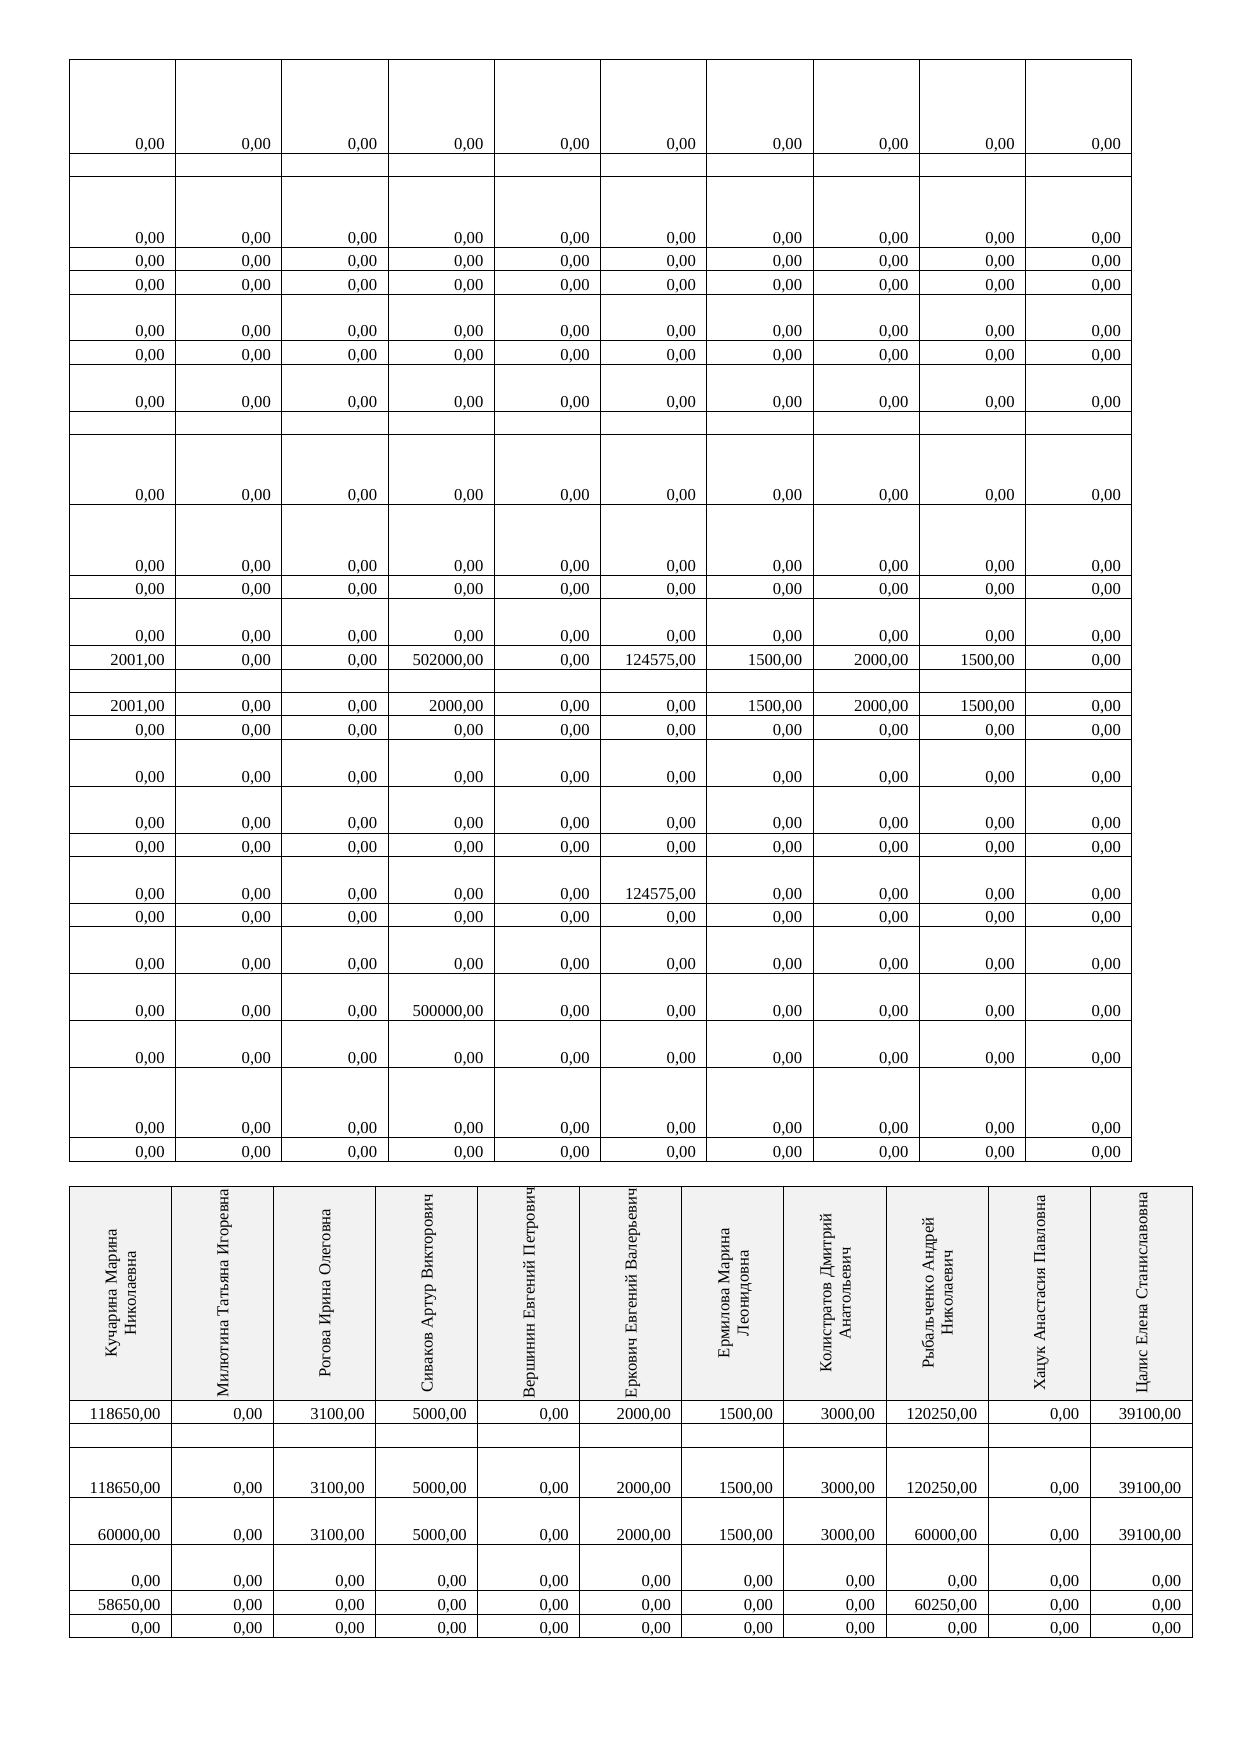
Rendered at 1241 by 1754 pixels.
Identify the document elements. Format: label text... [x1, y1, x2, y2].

table_cell 0,00 [282, 271, 388, 293]
table_cell 0,00 [920, 435, 1025, 504]
table_cell 0,00 [282, 599, 388, 645]
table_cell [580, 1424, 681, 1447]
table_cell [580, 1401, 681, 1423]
table_cell 0,00 [176, 646, 281, 668]
table_cell 0,00 [282, 177, 388, 247]
table_cell 0,00 [176, 904, 281, 926]
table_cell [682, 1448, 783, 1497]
table_cell 0,00 [389, 295, 494, 340]
table_header Сиваков Артур Викторович [376, 1187, 477, 1400]
table_cell 0,00 [814, 1021, 919, 1067]
table_cell 0,00 [707, 271, 813, 293]
table_cell 0,00 [814, 271, 919, 293]
table_cell 2000,00 [814, 693, 919, 715]
table_cell 0,00 [282, 341, 388, 364]
table_cell 0,00 [601, 248, 706, 270]
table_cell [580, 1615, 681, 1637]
table_cell 1500,00 [707, 646, 813, 668]
table_cell 0,00 [920, 341, 1025, 364]
table_header Еркович Евгений Валерьевич [580, 1187, 681, 1400]
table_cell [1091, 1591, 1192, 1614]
table_cell 0,00 [920, 927, 1025, 973]
table_cell 0,00 [707, 740, 813, 786]
table_cell 0,00 [70, 505, 175, 575]
table_cell 0,00 [70, 857, 175, 903]
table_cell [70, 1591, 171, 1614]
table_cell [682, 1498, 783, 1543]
table_cell 0,00 [495, 576, 600, 598]
table_cell 0,00 [920, 505, 1025, 575]
table_cell 0,00 [601, 834, 706, 856]
table_cell 0,00 [282, 716, 388, 739]
table_cell 0,00 [282, 693, 388, 715]
table_cell 0,00 [70, 365, 175, 411]
table_cell 0,00 [707, 1138, 813, 1161]
table_cell 0,00 [1026, 177, 1131, 247]
table_cell [601, 412, 706, 434]
table_cell 0,00 [176, 599, 281, 645]
table_cell 0,00 [495, 599, 600, 645]
table_header Рыбальченко Андрей Николаевич [887, 1187, 988, 1400]
table_cell 0,00 [707, 295, 813, 340]
table_cell 0,00 [389, 716, 494, 739]
table_cell 0,00 [707, 787, 813, 832]
table_cell 0,00 [70, 60, 175, 153]
table_cell 0,00 [70, 248, 175, 270]
table_cell 0,00 [601, 740, 706, 786]
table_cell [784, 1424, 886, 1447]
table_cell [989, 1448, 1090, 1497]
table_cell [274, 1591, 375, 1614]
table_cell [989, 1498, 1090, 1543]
table_cell 0,00 [920, 1138, 1025, 1161]
table_cell 0,00 [282, 974, 388, 1020]
table_cell 0,00 [601, 1021, 706, 1067]
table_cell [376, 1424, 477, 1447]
table_cell 0,00 [172, 1401, 273, 1423]
table_cell 0,00 [70, 904, 175, 926]
table_cell [282, 154, 388, 176]
table_cell 0,00 [1026, 295, 1131, 340]
table_cell 0,00 [1026, 341, 1131, 364]
table_cell 0,00 [601, 435, 706, 504]
table_cell [601, 154, 706, 176]
table_cell 0,00 [814, 505, 919, 575]
table_cell 0,00 [389, 435, 494, 504]
table_cell 0,00 [920, 599, 1025, 645]
table_cell 0,00 [920, 740, 1025, 786]
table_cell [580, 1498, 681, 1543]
table_cell 0,00 [176, 248, 281, 270]
table_cell 0,00 [282, 927, 388, 973]
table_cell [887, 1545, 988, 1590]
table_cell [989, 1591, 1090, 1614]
table_cell 0,00 [389, 60, 494, 153]
table_cell 0,00 [282, 435, 388, 504]
table_cell 0,00 [601, 365, 706, 411]
table_cell [70, 412, 175, 434]
table_cell 0,00 [707, 599, 813, 645]
table_cell 0,00 [707, 576, 813, 598]
table_cell 0,00 [176, 341, 281, 364]
table_cell 0,00 [389, 904, 494, 926]
table_cell 0,00 [1026, 271, 1131, 293]
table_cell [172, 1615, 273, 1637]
table_cell 0,00 [495, 60, 600, 153]
table_cell 1500,00 [707, 693, 813, 715]
table_cell 0,00 [282, 834, 388, 856]
table_cell 0,00 [1026, 646, 1131, 668]
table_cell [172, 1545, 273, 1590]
table_cell [1026, 412, 1131, 434]
table_cell [495, 154, 600, 176]
table_cell 0,00 [495, 787, 600, 832]
table_header Вершинин Евгений Петрович [478, 1187, 579, 1400]
table_cell 0,00 [389, 505, 494, 575]
table_cell 0,00 [282, 857, 388, 903]
table_cell 0,00 [176, 505, 281, 575]
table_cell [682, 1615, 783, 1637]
table_cell 0,00 [389, 177, 494, 247]
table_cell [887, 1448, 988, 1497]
table_cell 0,00 [389, 834, 494, 856]
table_cell [282, 412, 388, 434]
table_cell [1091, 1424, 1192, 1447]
table_cell 0,00 [707, 60, 813, 153]
table_cell 0,00 [495, 505, 600, 575]
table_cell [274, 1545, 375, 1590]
table_cell 0,00 [176, 295, 281, 340]
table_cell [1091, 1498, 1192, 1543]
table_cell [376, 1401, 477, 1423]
table_cell 0,00 [495, 740, 600, 786]
table_cell 0,00 [70, 740, 175, 786]
table_cell 0,00 [1026, 60, 1131, 153]
table_header Рогова Ирина Олеговна [274, 1187, 375, 1400]
table_cell [1026, 670, 1131, 692]
table_cell [495, 670, 600, 692]
table_cell 0,00 [814, 576, 919, 598]
table_cell 0,00 [1026, 435, 1131, 504]
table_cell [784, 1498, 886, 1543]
table_cell 0,00 [707, 365, 813, 411]
table_cell 0,00 [495, 646, 600, 668]
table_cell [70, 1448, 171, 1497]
table_cell 0,00 [1026, 1021, 1131, 1067]
table_cell 0,00 [601, 693, 706, 715]
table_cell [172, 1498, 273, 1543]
table_cell 0,00 [176, 271, 281, 293]
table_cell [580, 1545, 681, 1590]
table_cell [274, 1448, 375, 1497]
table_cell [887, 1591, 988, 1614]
table_header Милютина Татьяна Игоревна [172, 1187, 273, 1400]
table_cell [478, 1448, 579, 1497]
table_cell [814, 154, 919, 176]
table_cell 0,00 [814, 740, 919, 786]
table_cell 2001,00 [70, 693, 175, 715]
table_cell 0,00 [814, 365, 919, 411]
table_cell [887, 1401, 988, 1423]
table_cell 0,00 [601, 787, 706, 832]
table_header Кучарина Марина Николаевна [70, 1187, 171, 1400]
table_cell [495, 412, 600, 434]
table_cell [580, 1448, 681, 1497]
table_cell 0,00 [1026, 740, 1131, 786]
table_cell 0,00 [176, 576, 281, 598]
table_header Ермилова Марина Леонидовна [682, 1187, 783, 1400]
table_cell 0,00 [1026, 248, 1131, 270]
table_cell [70, 154, 175, 176]
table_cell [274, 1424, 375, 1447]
table_cell 0,00 [389, 927, 494, 973]
table_cell 0,00 [707, 716, 813, 739]
table_cell 0,00 [495, 1021, 600, 1067]
table_cell 0,00 [814, 248, 919, 270]
table_cell [707, 154, 813, 176]
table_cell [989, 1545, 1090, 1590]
table_cell 0,00 [601, 60, 706, 153]
table_cell 0,00 [707, 341, 813, 364]
table_cell 0,00 [495, 927, 600, 973]
table_cell 0,00 [495, 716, 600, 739]
table_cell 0,00 [920, 576, 1025, 598]
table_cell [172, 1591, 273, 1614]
table_cell 0,00 [920, 1068, 1025, 1137]
table_cell 0,00 [814, 295, 919, 340]
table_header Колистратов Дмитрий Анатольевич [784, 1187, 886, 1400]
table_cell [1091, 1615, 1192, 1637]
table_cell 502000,00 [389, 646, 494, 668]
table_cell 0,00 [389, 1068, 494, 1137]
table_cell 0,00 [1026, 974, 1131, 1020]
table_cell 124575,00 [601, 857, 706, 903]
table_cell 0,00 [70, 1138, 175, 1161]
table_cell 0,00 [601, 505, 706, 575]
table_cell 2001,00 [70, 646, 175, 668]
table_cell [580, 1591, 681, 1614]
table_cell 0,00 [176, 834, 281, 856]
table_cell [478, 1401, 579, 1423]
table_cell 0,00 [282, 248, 388, 270]
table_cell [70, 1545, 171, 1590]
table_cell 0,00 [920, 857, 1025, 903]
table_cell [389, 154, 494, 176]
table_cell 2000,00 [814, 646, 919, 668]
table_cell 0,00 [1026, 1138, 1131, 1161]
table_cell 0,00 [920, 177, 1025, 247]
table_cell [707, 412, 813, 434]
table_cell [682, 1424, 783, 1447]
table_cell 0,00 [601, 1068, 706, 1137]
table_cell 0,00 [920, 295, 1025, 340]
table_cell 0,00 [176, 716, 281, 739]
table_cell 0,00 [70, 599, 175, 645]
table_cell 0,00 [282, 60, 388, 153]
table_cell 0,00 [70, 271, 175, 293]
table_header Хацук Анастасия Павловна [989, 1187, 1090, 1400]
table_cell 0,00 [70, 834, 175, 856]
table_cell 0,00 [70, 576, 175, 598]
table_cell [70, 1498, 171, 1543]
table_cell 0,00 [814, 60, 919, 153]
table_cell 0,00 [601, 904, 706, 926]
table_cell 0,00 [1026, 693, 1131, 715]
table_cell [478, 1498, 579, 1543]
table_cell 0,00 [176, 857, 281, 903]
table_cell 3100,00 [274, 1401, 375, 1423]
table_cell 0,00 [389, 1138, 494, 1161]
table_cell 0,00 [601, 576, 706, 598]
table_cell 0,00 [707, 974, 813, 1020]
table_cell 0,00 [495, 271, 600, 293]
table_cell [70, 670, 175, 692]
table_cell 0,00 [920, 60, 1025, 153]
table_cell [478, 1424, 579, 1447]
table_cell 118650,00 [70, 1401, 171, 1423]
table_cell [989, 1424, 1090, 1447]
table_cell 0,00 [920, 974, 1025, 1020]
table_cell 0,00 [1026, 599, 1131, 645]
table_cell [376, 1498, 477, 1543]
table_cell 0,00 [282, 365, 388, 411]
table_cell 0,00 [282, 787, 388, 832]
table_cell [814, 670, 919, 692]
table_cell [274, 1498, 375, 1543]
table_cell 0,00 [920, 904, 1025, 926]
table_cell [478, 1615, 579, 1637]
table_cell 0,00 [389, 1021, 494, 1067]
table_cell 0,00 [920, 365, 1025, 411]
table_cell 0,00 [601, 295, 706, 340]
table_cell [707, 670, 813, 692]
table_cell 0,00 [814, 787, 919, 832]
table_cell 1500,00 [920, 646, 1025, 668]
table_cell 0,00 [70, 974, 175, 1020]
table_cell 0,00 [1026, 927, 1131, 973]
table_cell 0,00 [920, 834, 1025, 856]
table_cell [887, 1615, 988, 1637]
table_cell 0,00 [1026, 834, 1131, 856]
table_cell [176, 412, 281, 434]
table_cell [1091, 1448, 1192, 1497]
table_cell 0,00 [1026, 787, 1131, 832]
table_cell 0,00 [814, 834, 919, 856]
table_cell 0,00 [495, 365, 600, 411]
table_cell 0,00 [282, 505, 388, 575]
table_cell 0,00 [601, 177, 706, 247]
table_cell 0,00 [1026, 505, 1131, 575]
table_cell 0,00 [282, 1068, 388, 1137]
table_cell 0,00 [495, 857, 600, 903]
table_cell 0,00 [495, 904, 600, 926]
table_cell 0,00 [70, 1068, 175, 1137]
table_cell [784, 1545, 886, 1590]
table_cell 0,00 [920, 271, 1025, 293]
table_cell 0,00 [495, 1068, 600, 1137]
table_cell 0,00 [814, 974, 919, 1020]
table_cell 0,00 [601, 927, 706, 973]
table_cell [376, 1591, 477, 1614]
table_cell 0,00 [389, 365, 494, 411]
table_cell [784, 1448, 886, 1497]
table_cell [389, 412, 494, 434]
table_cell 0,00 [920, 787, 1025, 832]
table_cell 0,00 [495, 1138, 600, 1161]
table_cell 0,00 [1026, 365, 1131, 411]
table_cell 0,00 [70, 177, 175, 247]
table_cell 0,00 [176, 177, 281, 247]
table_cell [176, 670, 281, 692]
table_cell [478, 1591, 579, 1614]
table_cell 0,00 [282, 1138, 388, 1161]
table_cell 0,00 [389, 787, 494, 832]
table_cell [1026, 154, 1131, 176]
table_cell 0,00 [1026, 716, 1131, 739]
table_cell 0,00 [814, 1068, 919, 1137]
table_cell 0,00 [389, 857, 494, 903]
table_cell 0,00 [814, 341, 919, 364]
table_cell 0,00 [707, 435, 813, 504]
table_cell 0,00 [70, 1021, 175, 1067]
table_cell 0,00 [814, 177, 919, 247]
table_cell 0,00 [814, 716, 919, 739]
table_cell [282, 670, 388, 692]
table_cell 0,00 [70, 927, 175, 973]
table_cell 0,00 [495, 693, 600, 715]
table_cell 0,00 [176, 740, 281, 786]
table_cell 0,00 [1026, 1068, 1131, 1137]
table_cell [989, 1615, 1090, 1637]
table_cell 0,00 [176, 435, 281, 504]
table_cell 0,00 [282, 576, 388, 598]
table_cell [176, 154, 281, 176]
table_cell 0,00 [495, 435, 600, 504]
table_cell 0,00 [495, 248, 600, 270]
table_cell 0,00 [389, 576, 494, 598]
table_cell 0,00 [1026, 857, 1131, 903]
table_cell 0,00 [601, 599, 706, 645]
table_cell 0,00 [814, 927, 919, 973]
table_cell 0,00 [70, 787, 175, 832]
table_cell 2000,00 [389, 693, 494, 715]
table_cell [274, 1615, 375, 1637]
table_cell 0,00 [601, 1138, 706, 1161]
table_cell 0,00 [707, 1021, 813, 1067]
table_cell [601, 670, 706, 692]
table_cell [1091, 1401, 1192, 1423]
table_cell 0,00 [707, 1068, 813, 1137]
table_cell 0,00 [601, 716, 706, 739]
table_cell 500000,00 [389, 974, 494, 1020]
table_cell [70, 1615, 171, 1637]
table_cell [920, 670, 1025, 692]
table_cell 0,00 [814, 435, 919, 504]
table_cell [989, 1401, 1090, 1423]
table_cell 0,00 [707, 505, 813, 575]
table_cell 0,00 [389, 740, 494, 786]
table_cell [920, 412, 1025, 434]
table_cell 0,00 [389, 341, 494, 364]
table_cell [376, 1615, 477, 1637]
table_cell 0,00 [176, 1138, 281, 1161]
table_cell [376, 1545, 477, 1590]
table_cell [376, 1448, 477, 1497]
table_cell 0,00 [1026, 904, 1131, 926]
table_cell 0,00 [1026, 576, 1131, 598]
table_cell 0,00 [176, 1068, 281, 1137]
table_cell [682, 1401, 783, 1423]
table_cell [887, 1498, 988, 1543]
table_cell 0,00 [814, 904, 919, 926]
table_cell 0,00 [389, 599, 494, 645]
table_cell 124575,00 [601, 646, 706, 668]
table_cell 0,00 [920, 716, 1025, 739]
table_cell 0,00 [176, 927, 281, 973]
table_cell 0,00 [70, 716, 175, 739]
table_cell 0,00 [495, 295, 600, 340]
table_cell 0,00 [176, 693, 281, 715]
table_cell 0,00 [707, 904, 813, 926]
table_cell 0,00 [70, 341, 175, 364]
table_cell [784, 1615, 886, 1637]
table_cell 0,00 [176, 365, 281, 411]
table_cell 0,00 [282, 1021, 388, 1067]
table_cell 0,00 [282, 740, 388, 786]
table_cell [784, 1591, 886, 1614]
table_cell 0,00 [814, 857, 919, 903]
table_cell 0,00 [707, 248, 813, 270]
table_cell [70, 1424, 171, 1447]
table_cell 0,00 [495, 341, 600, 364]
table_cell [814, 412, 919, 434]
table_cell 0,00 [707, 857, 813, 903]
table_cell 0,00 [176, 974, 281, 1020]
table_cell 0,00 [920, 248, 1025, 270]
table_cell 0,00 [601, 341, 706, 364]
table_cell 0,00 [707, 927, 813, 973]
table_cell 0,00 [176, 787, 281, 832]
table_cell 0,00 [495, 834, 600, 856]
table_cell 0,00 [601, 271, 706, 293]
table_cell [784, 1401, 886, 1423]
table_cell 0,00 [920, 1021, 1025, 1067]
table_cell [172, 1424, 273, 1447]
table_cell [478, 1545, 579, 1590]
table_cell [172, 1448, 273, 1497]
table_cell [920, 154, 1025, 176]
table_cell 0,00 [176, 60, 281, 153]
table_cell 0,00 [707, 177, 813, 247]
table_cell 0,00 [389, 271, 494, 293]
table_cell 0,00 [814, 599, 919, 645]
table_cell 0,00 [282, 295, 388, 340]
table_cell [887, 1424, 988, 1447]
table_header Цалис Елена Станиславовна [1091, 1187, 1192, 1400]
table_cell 0,00 [601, 974, 706, 1020]
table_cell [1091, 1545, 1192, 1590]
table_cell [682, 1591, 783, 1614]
table_cell 0,00 [282, 646, 388, 668]
table_cell 0,00 [70, 435, 175, 504]
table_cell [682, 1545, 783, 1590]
table_cell 0,00 [282, 904, 388, 926]
table_cell 0,00 [70, 295, 175, 340]
table_cell 0,00 [495, 177, 600, 247]
table_cell 0,00 [707, 834, 813, 856]
table_cell 0,00 [389, 248, 494, 270]
table_cell 0,00 [495, 974, 600, 1020]
table_cell 1500,00 [920, 693, 1025, 715]
table_cell 0,00 [814, 1138, 919, 1161]
table_cell [389, 670, 494, 692]
table_cell 0,00 [176, 1021, 281, 1067]
